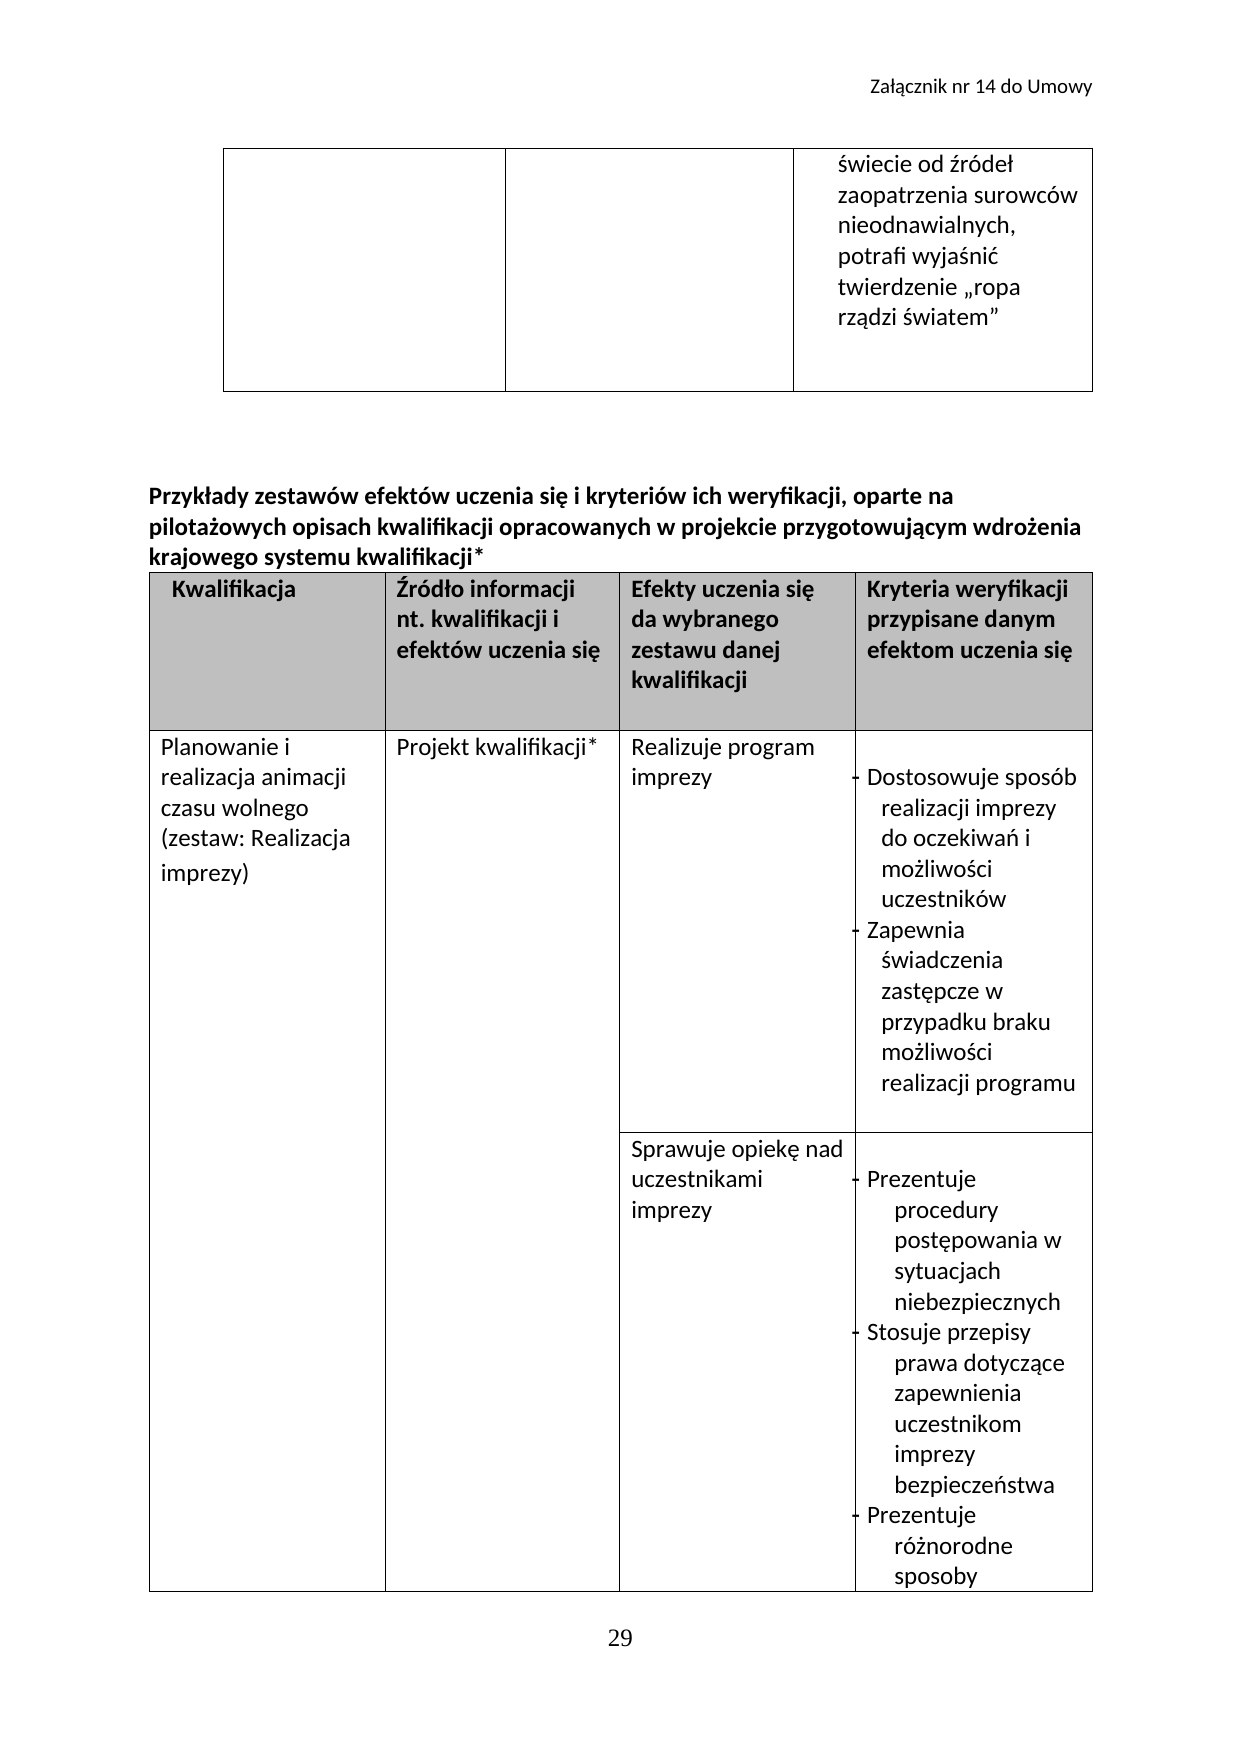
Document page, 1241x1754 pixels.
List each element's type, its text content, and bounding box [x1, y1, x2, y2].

text Przykłady zestawów efektów uczenia się i kryteriów ich weryfikacji, oparte na pilotażowych opisach kwalifikacji opracowanych w projekcie przygotowującym wdrożenia krajowego systemu kwalifikacji* [149, 481, 1093, 572]
table_header Źródło informacji nt. kwalifikacji i efektów uczenia się [386, 573, 619, 730]
table_cell Realizuje program imprezy [620, 731, 855, 1132]
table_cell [856, 1133, 1092, 1591]
table_cell Projekt kwalifikacji* [386, 731, 619, 1591]
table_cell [794, 149, 1092, 391]
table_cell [506, 149, 793, 391]
table_header Efekty uczenia się da wybranego zestawu danej kwalifikacji [620, 573, 855, 730]
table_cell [620, 1133, 855, 1591]
table_cell Planowanie i realizacja animacji czasu wolnego (zestaw: Realizacja imprezy) [150, 731, 385, 1591]
table_cell Dostosowuje sposób realizacji imprezy do oczekiwań i możliwości uczestników Zapewnia świadczenia zastępcze w przypadku braku możliwości realizacji programu [856, 731, 1092, 1132]
table_header Kryteria weryfikacji przypisane danym efektom uczenia się [856, 573, 1092, 730]
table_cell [224, 149, 505, 391]
table_header [150, 573, 385, 730]
